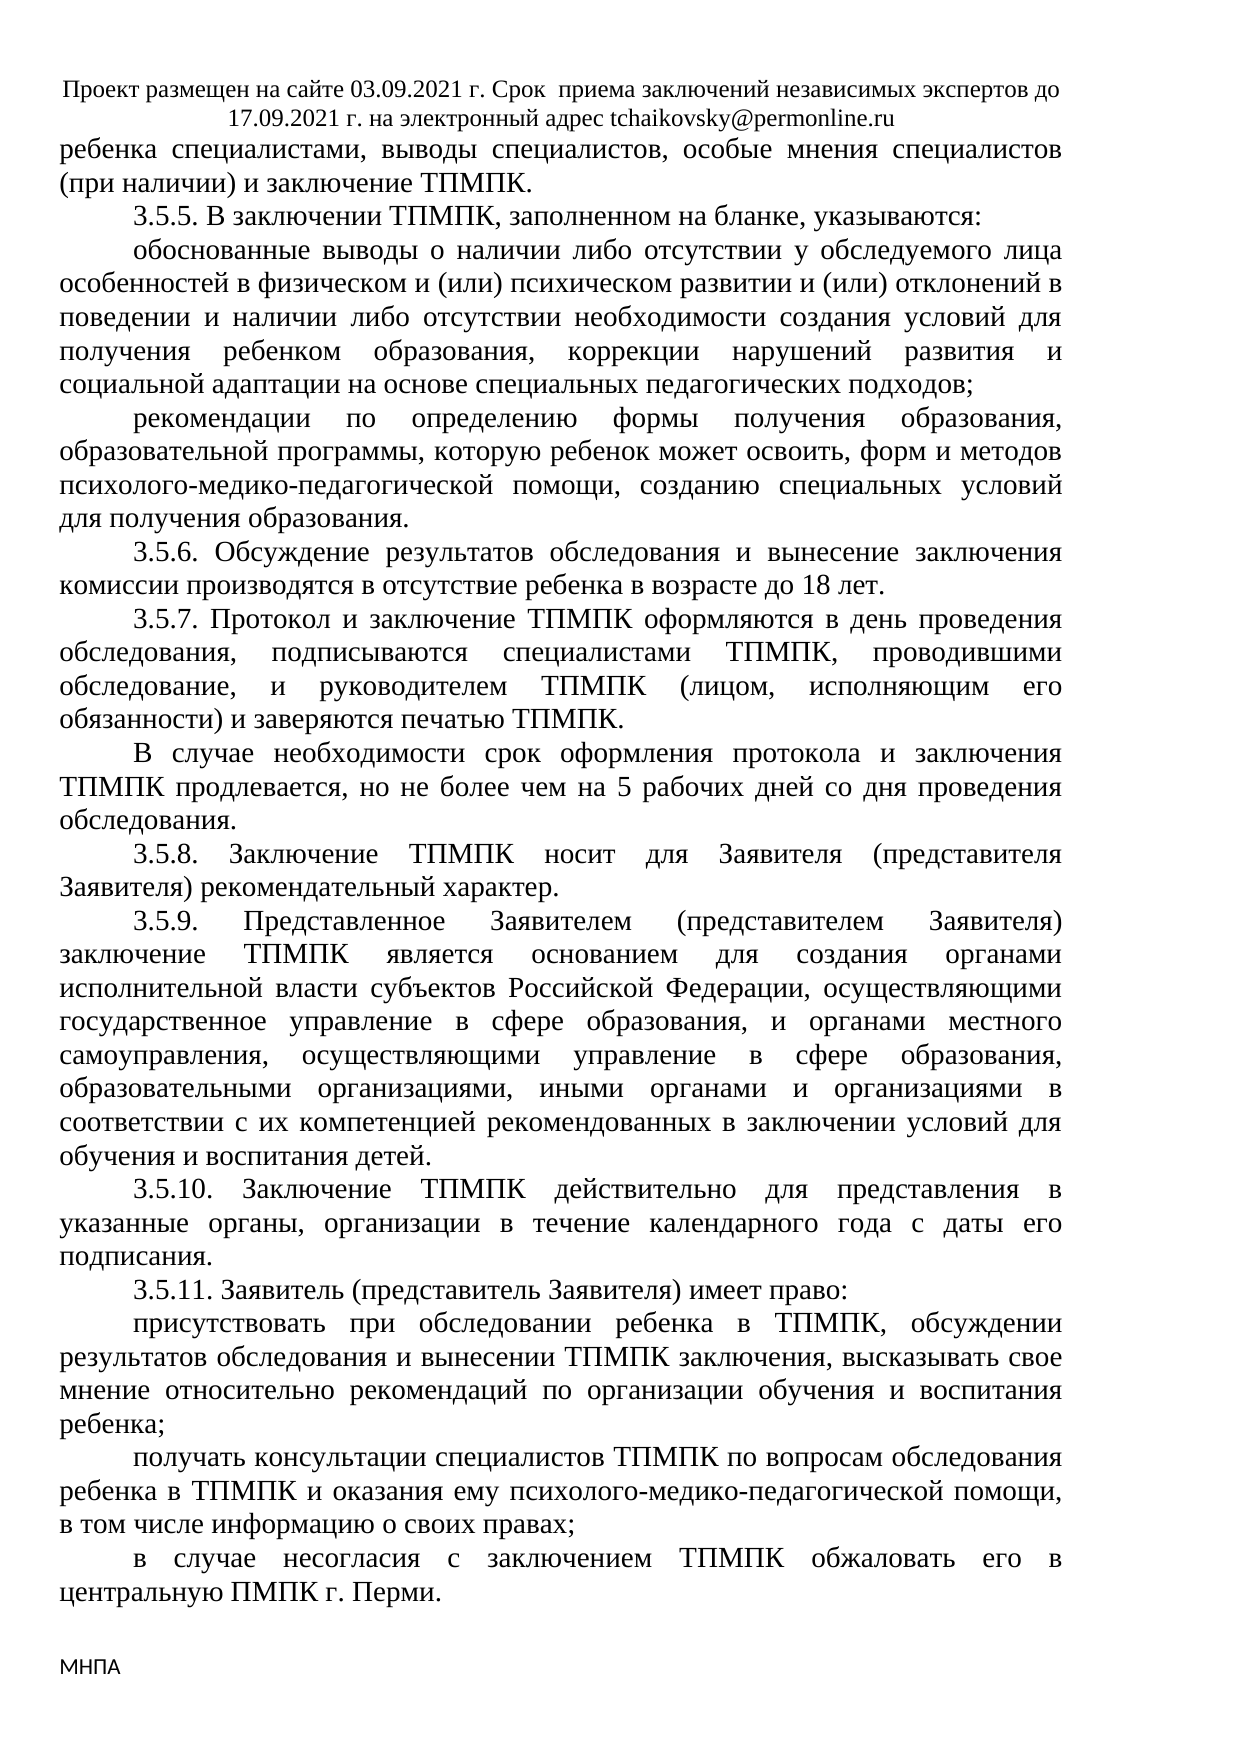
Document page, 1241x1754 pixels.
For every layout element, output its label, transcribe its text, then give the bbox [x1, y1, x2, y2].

text 3.5.8. Заключение ТПМПК носит для Заявителя (представителя Заявителя) рекомендательный характер. [59, 836, 1063, 903]
text 3.5.5. В заключении ТПМПК, заполненном на бланке, указываются: [59, 198, 1063, 232]
text 3.5.7. Протокол и заключение ТПМПК оформляются в день проведения обследования, подписываются специалистами ТПМПК, проводившими обследование, и руководителем ТПМПК (лицом, исполняющим его обязанности) и заверяются печатью ТПМПК. [59, 601, 1063, 735]
text 3.5.11. Заявитель (представитель Заявителя) имеет право: [59, 1272, 1063, 1305]
text получать консультации специалистов ТПМПК по вопросам обследования ребенка в ТПМПК и оказания ему психолого-медико-педагогической помощи, в том числе информацию о своих правах; [59, 1439, 1063, 1540]
text 3.5.10. Заключение ТПМПК действительно для представления в указанные органы, организации в течение календарного года с даты его подписания. [59, 1171, 1063, 1272]
text 3.5.6. Обсуждение результатов обследования и вынесение заключения комиссии производятся в отсутствие ребенка в возрасте до 18 лет. [59, 534, 1063, 601]
text присутствовать при обследовании ребенка в ТПМПК, обсуждении результатов обследования и вынесении ТПМПК заключения, высказывать свое мнение относительно рекомендаций по организации обучения и воспитания ребенка; [59, 1305, 1063, 1439]
text обоснованные выводы о наличии либо отсутствии у обследуемого лица особенностей в физическом и (или) психическом развитии и (или) отклонений в поведении и наличии либо отсутствии необходимости создания условий для получения ребенком образования, коррекции нарушений развития и социальной адаптации на основе специальных педагогических подходов; [59, 232, 1063, 400]
text в случае несогласия с заключением ТПМПК обжаловать его в центральную ПМПК г. Перми. [59, 1540, 1063, 1607]
text В случае необходимости срок оформления протокола и заключения ТПМПК продлевается, но не более чем на 5 рабочих дней со дня проведения обследования. [59, 735, 1063, 836]
text рекомендации по определению формы получения образования, образовательной программы, которую ребенок может освоить, форм и методов психолого-медико-педагогической помощи, созданию специальных условий для получения образования. [59, 400, 1063, 534]
text 3.5.9. Представленное Заявителем (представителем Заявителя) заключение ТПМПК является основанием для создания органами исполнительной власти субъектов Российской Федерации, осуществляющими государственное управление в сфере образования, и органами местного самоуправления, осуществляющими управление в сфере образования, образовательными организациями, иными органами и организациями в соответствии с их компетенцией рекомендованных в заключении условий для обучения и воспитания детей. [59, 903, 1063, 1171]
